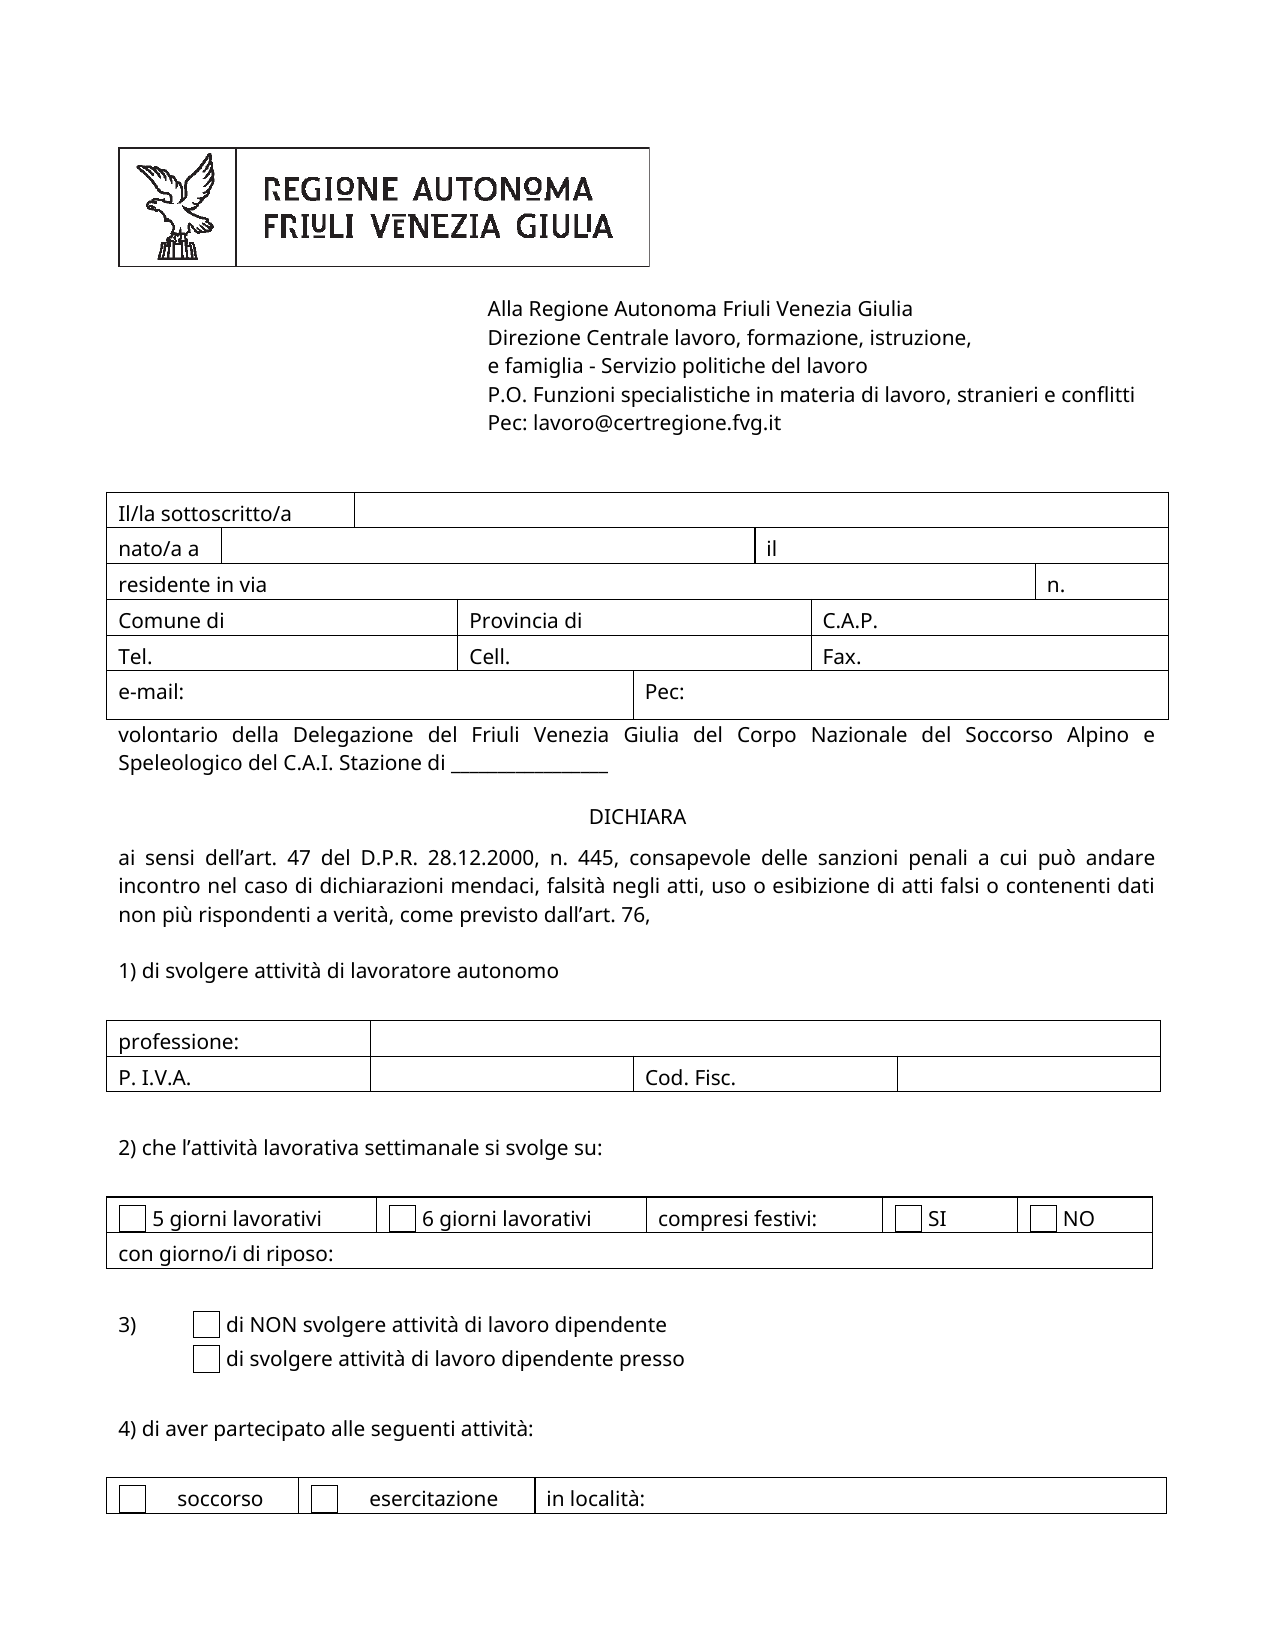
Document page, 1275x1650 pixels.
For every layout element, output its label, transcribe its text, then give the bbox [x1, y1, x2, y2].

table_cell Tel. [107, 636, 177, 670]
table_cell [633, 600, 811, 634]
text volontario della Delegazione del Friuli Venezia Giulia del Corpo Nazionale del Soccorso Alpino e Speleologico del C.A.I. Stazione di _________________ [118, 720, 1157, 777]
table_cell Fax. [812, 636, 888, 670]
table_cell Cod. Fisc. [634, 1057, 897, 1091]
table_header 6 giorni lavorativi [377, 1198, 646, 1232]
table_cell [371, 1057, 633, 1091]
table_header NO [1018, 1198, 1152, 1232]
table_cell [888, 636, 1168, 670]
table_header [107, 1478, 166, 1513]
table_cell C.A.P. [812, 600, 987, 634]
text P.O. Funzioni specialistiche in materia di lavoro, stranieri e conflitti [487, 380, 1157, 408]
table_header [355, 493, 1168, 527]
table_cell [295, 564, 1035, 599]
table_cell [251, 600, 457, 634]
table_cell [177, 636, 457, 670]
text Direzione Centrale lavoro, formazione, istruzione, [487, 323, 1157, 351]
table_cell [222, 528, 754, 563]
text 2) che l’attività lavorativa settimanale si svolge su: [118, 1133, 1157, 1162]
table_cell [987, 600, 1168, 634]
table_header in località: [536, 1478, 683, 1513]
text Alla Regione Autonoma Friuli Venezia Giulia [487, 294, 1157, 323]
table_header professione: [107, 1021, 370, 1056]
table_cell Provincia di [458, 600, 633, 634]
table_header esercitazione [358, 1478, 534, 1513]
table_cell e-mail: [107, 671, 207, 719]
table_cell [799, 528, 1168, 563]
table_cell residente in via [107, 564, 295, 599]
text di svolgere attività di lavoro dipendente presso [118, 1344, 1157, 1373]
table_cell il [756, 528, 799, 563]
table_header [683, 1478, 1166, 1513]
table_cell [898, 1057, 1160, 1091]
table_cell [531, 636, 811, 670]
table_cell Cell. [458, 636, 531, 670]
table_cell [207, 671, 633, 719]
text 3) di NON svolgere attività di lavoro dipendente [118, 1310, 1157, 1338]
table_cell nato/a a [107, 528, 221, 563]
table_cell Comune di [107, 600, 251, 634]
table_cell n. [1036, 564, 1080, 599]
table_header 5 giorni lavorativi [107, 1198, 376, 1232]
table_cell con giorno/i di riposo: [107, 1233, 1152, 1268]
text e famiglia - Servizio politiche del lavoro [487, 351, 1157, 380]
table_cell Pec: [634, 671, 701, 719]
text 4) di aver partecipato alle seguenti attività: [118, 1414, 1157, 1442]
table_header soccorso [166, 1478, 298, 1513]
table_header [371, 1021, 1160, 1056]
table_header [299, 1478, 358, 1513]
text 1) di svolgere attività di lavoratore autonomo [118, 957, 1157, 985]
table_cell [1080, 564, 1168, 599]
table_cell [701, 671, 1168, 719]
picture [118, 147, 650, 267]
table_header compresi festivi: [647, 1198, 882, 1232]
table_header SI [883, 1198, 1017, 1232]
text Pec: lavoro@certregione.fvg.it [487, 408, 1157, 437]
table_cell P. I.V.A. [107, 1057, 370, 1091]
table_header Il/la sottoscritto/a [107, 493, 354, 527]
text DICHIARA [118, 802, 1157, 830]
text ai sensi dell’art. 47 del D.P.R. 28.12.2000, n. 445, consapevole delle sanzioni penali a cui può andare incontro nel caso di dichiarazioni mendaci, falsità negli atti, uso o esibizione di atti falsi o contenenti dati non più rispondenti a verità, come previsto dall’art. 76, [118, 843, 1157, 928]
